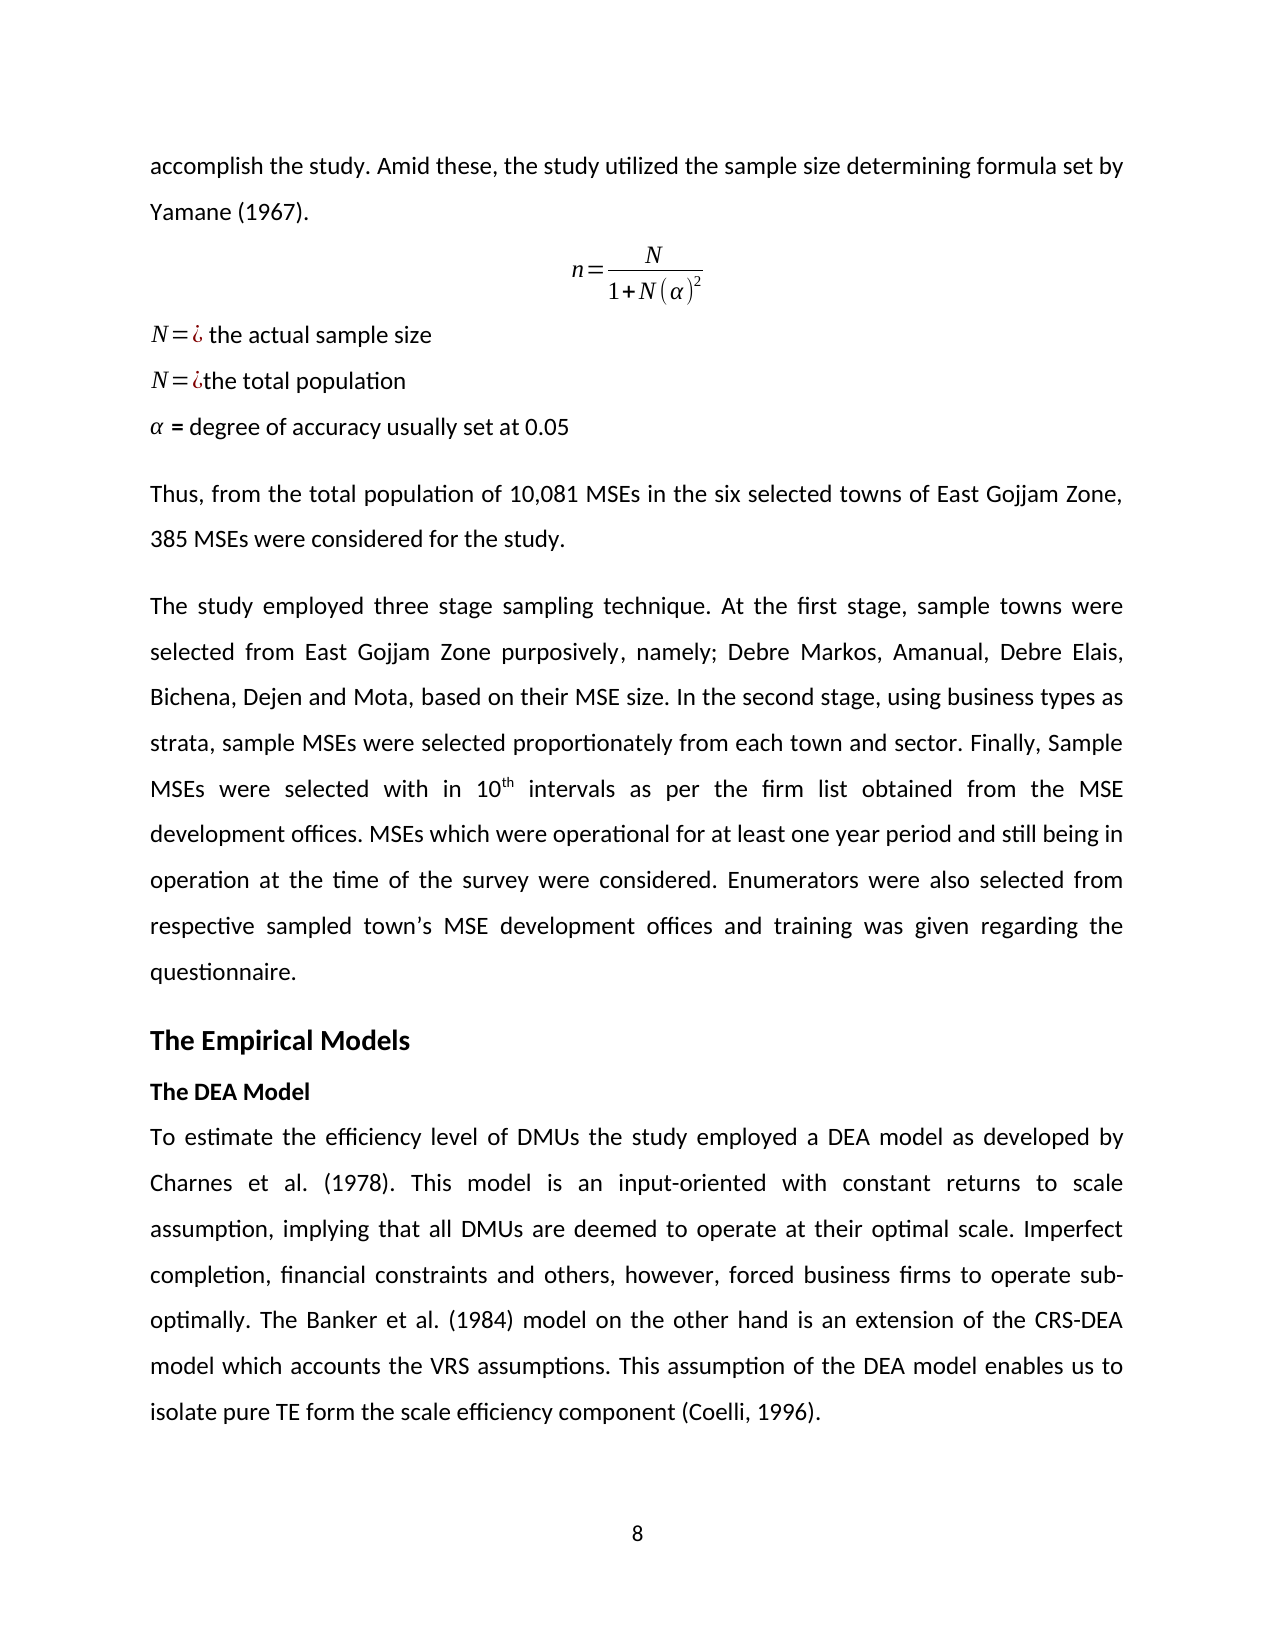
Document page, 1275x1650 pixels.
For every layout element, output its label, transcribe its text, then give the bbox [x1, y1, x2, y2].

text = degree of accuracy usually set at 0.05 [150, 411, 1125, 442]
text The study employed three stage sampling technique. At the first stage, sample towns were selected from East Gojjam Zone purposively, namely; Debre Markos, Amanual, Debre Elais, Bichena, Dejen and Mota, based on their MSE size. In the second stage, using business types as strata, sample MSEs were selected proportionately from each town and sector. Finally, Sample MSEs were selected with in 10th intervals as per the firm list obtained from the MSE development offices. MSEs which were operational for at least one year period and still being in operation at the time of the survey were considered. Enumerators were also selected from respective sampled town’s MSE development offices and training was given regarding the questionnaire. [150, 590, 1125, 986]
text the actual sample size [150, 320, 1125, 350]
text To estimate the efficiency level of DMUs the study employed a DEA model as developed by Charnes et al. (1978). This model is an input-oriented with constant returns to scale assumption, implying that all DMUs are deemed to operate at their optimal scale. Imperfect completion, financial constraints and others, however, forced business firms to operate sub-optimally. The Banker et al. (1984) model on the other hand is an extension of the CRS-DEA model which accounts the VRS assumptions. This assumption of the DEA model enables us to isolate pure TE form the scale efficiency component (Coelli, 1996). [150, 1122, 1125, 1426]
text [150, 150, 1125, 226]
text the total population [150, 365, 1125, 396]
text The Empirical Models [150, 1022, 1125, 1058]
text Thus, from the total population of 10,081 MSEs in the six selected towns of East Gojjam Zone, 385 MSEs were considered for the study. [150, 478, 1125, 554]
text The DEA Model [150, 1076, 1125, 1106]
